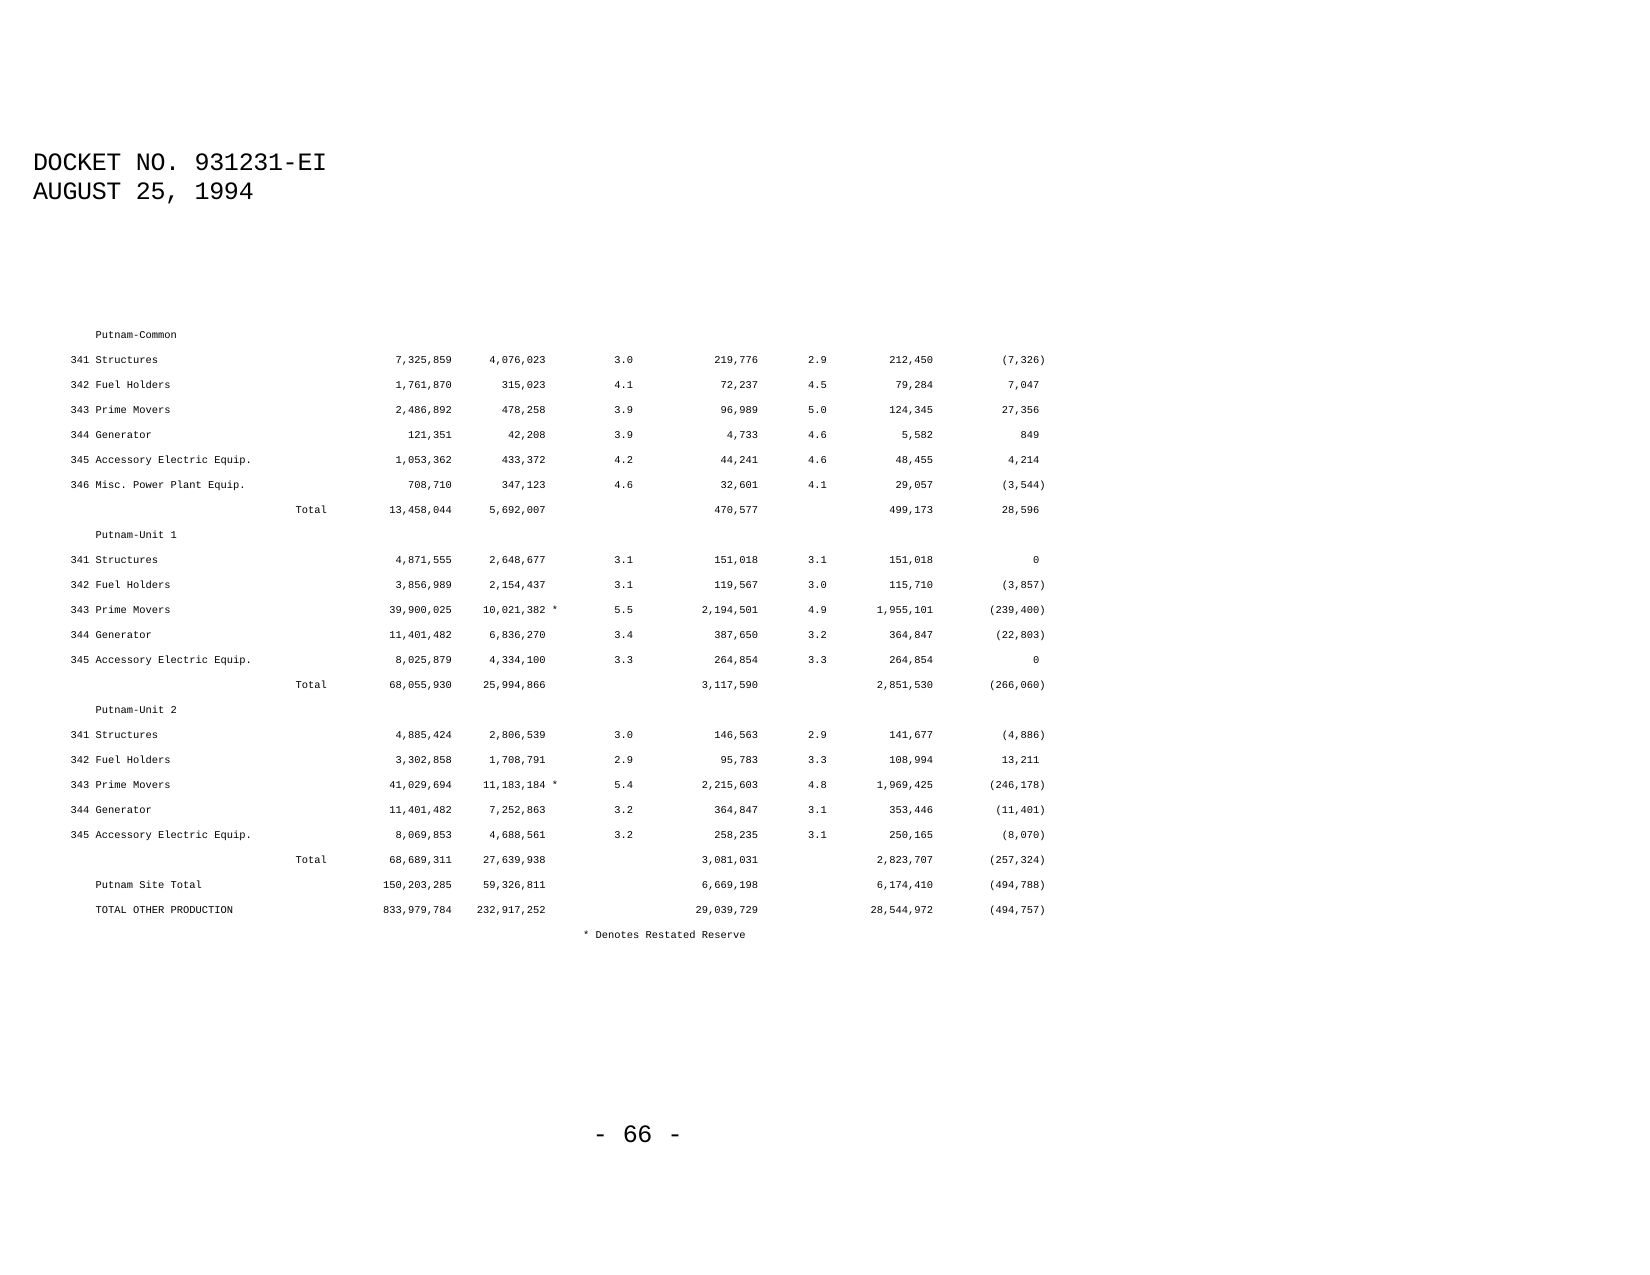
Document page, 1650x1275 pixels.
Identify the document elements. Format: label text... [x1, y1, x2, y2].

text 342 Fuel Holders 3,856,989 2,154,437 3.1 119,567 3.0 115,710 (3,857) [33, 567, 1612, 592]
text 341 Structures 7,325,859 4,076,023 3.0 219,776 2.9 212,450 (7,326) [33, 342, 1612, 367]
text Total 68,689,311 27,639,938 3,081,031 2,823,707 (257,324) [33, 842, 1612, 867]
text 343 Prime Movers 41,029,694 11,183,184 * 5.4 2,215,603 4.8 1,969,425 (246,178) [33, 767, 1612, 792]
text 345 Accessory Electric Equip. 8,069,853 4,688,561 3.2 258,235 3.1 250,165 (8,070) [33, 817, 1612, 842]
text 341 Structures 4,871,555 2,648,677 3.1 151,018 3.1 151,018 0 [33, 542, 1612, 567]
text Putnam-Unit 2 [33, 692, 1612, 717]
text TOTAL OTHER PRODUCTION 833,979,784 232,917,252 29,039,729 28,544,972 (494,757) [33, 892, 1612, 917]
text 342 Fuel Holders 1,761,870 315,023 4.1 72,237 4.5 79,284 7,047 [33, 367, 1612, 392]
text 344 Generator 11,401,482 6,836,270 3.4 387,650 3.2 364,847 (22,803) [33, 617, 1612, 642]
text 343 Prime Movers 39,900,025 10,021,382 * 5.5 2,194,501 4.9 1,955,101 (239,400) [33, 592, 1612, 617]
text 346 Misc. Power Plant Equip. 708,710 347,123 4.6 32,601 4.1 29,057 (3,544) [33, 467, 1612, 492]
text Putnam-Unit 1 [33, 517, 1612, 542]
text Putnam Site Total 150,203,285 59,326,811 6,669,198 6,174,410 (494,788) [33, 867, 1612, 892]
text Putnam-Common [33, 317, 1612, 342]
text Total 68,055,930 25,994,866 3,117,590 2,851,530 (266,060) [33, 667, 1612, 692]
text 342 Fuel Holders 3,302,858 1,708,791 2.9 95,783 3.3 108,994 13,211 [33, 742, 1612, 767]
text 345 Accessory Electric Equip. 8,025,879 4,334,100 3.3 264,854 3.3 264,854 0 [33, 642, 1612, 667]
text 344 Generator 11,401,482 7,252,863 3.2 364,847 3.1 353,446 (11,401) [33, 792, 1612, 817]
text 345 Accessory Electric Equip. 1,053,362 433,372 4.2 44,241 4.6 48,455 4,214 [33, 442, 1612, 467]
text * Denotes Restated Reserve [33, 917, 1612, 942]
text 343 Prime Movers 2,486,892 478,258 3.9 96,989 5.0 124,345 27,356 [33, 392, 1612, 417]
text 344 Generator 121,351 42,208 3.9 4,733 4.6 5,582 849 [33, 417, 1612, 442]
text 341 Structures 4,885,424 2,806,539 3.0 146,563 2.9 141,677 (4,886) [33, 717, 1612, 742]
text Total 13,458,044 5,692,007 470,577 499,173 28,596 [33, 492, 1612, 517]
